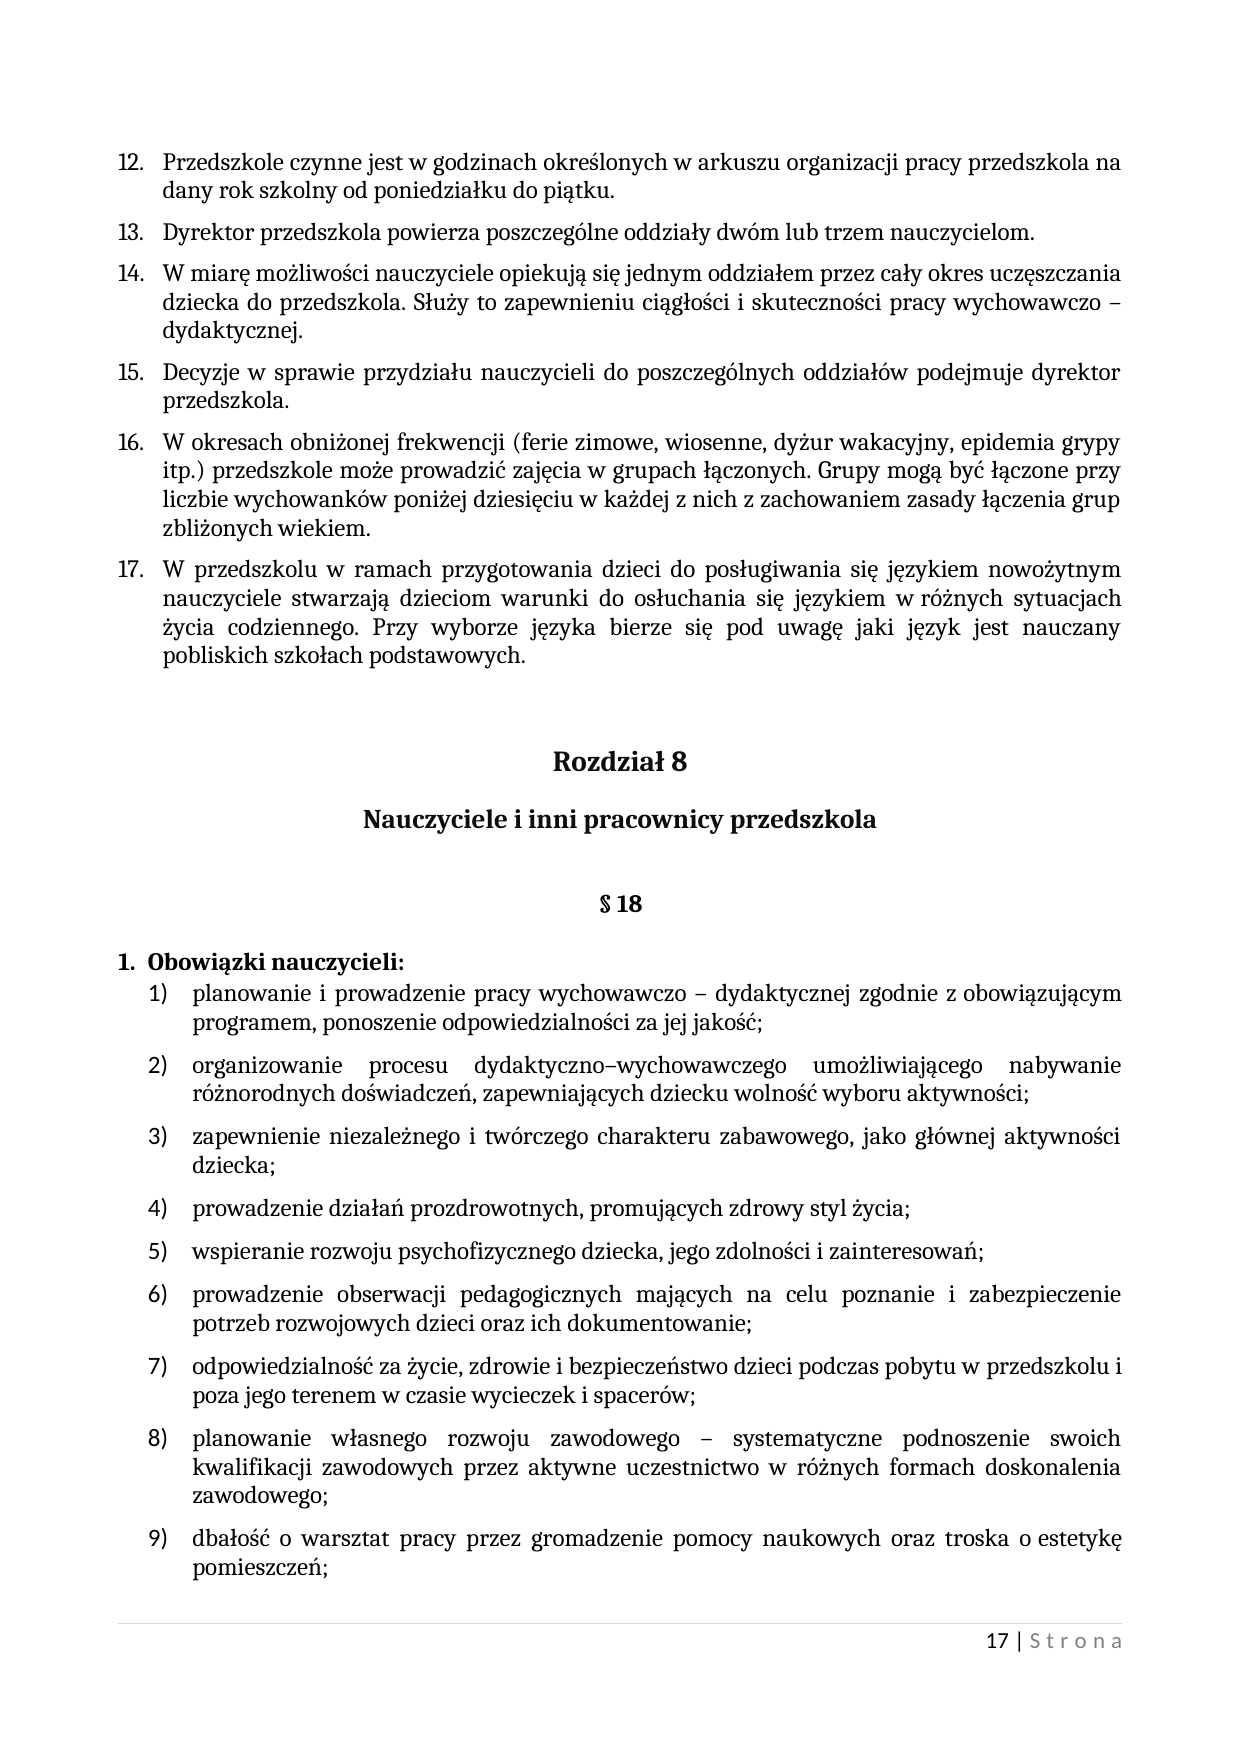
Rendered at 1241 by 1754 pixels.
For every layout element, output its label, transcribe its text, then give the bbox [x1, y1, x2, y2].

list wspieranie rozwoju psychofizycznego dziecka, jego zdolności i zainteresowań; [148, 1235, 1122, 1266]
subtitle Nauczyciele i inni pracownicy przedszkola [118, 804, 1122, 836]
list Obowiązki nauczycieli: [118, 948, 1122, 977]
list organizowanie procesu dydaktyczno–wychowawczego umożliwiającego nabywanie różnorodnych doświadczeń, zapewniających dziecku wolność wyboru aktywności; [148, 1049, 1122, 1108]
list prowadzenie działań prozdrowotnych, promujących zdrowy styl życia; [148, 1192, 1122, 1223]
list Dyrektor przedszkola powierza poszczególne oddziały dwóm lub trzem nauczycielom. [118, 218, 1122, 246]
list odpowiedzialność za życie, zdrowie i bezpieczeństwo dzieci podczas pobytu w przedszkolu i poza jego terenem w czasie wycieczek i spacerów; [148, 1350, 1122, 1409]
list W okresach obniżonej frekwencji (ferie zimowe, wiosenne, dyżur wakacyjny, epidemia grypy itp.) przedszkole może prowadzić zajęcia w grupach łączonych. Grupy mogą być łączone przy liczbie wychowanków poniżej dziesięciu w każdej z nich z zachowaniem zasady łączenia grup zbliżonych wiekiem. [118, 428, 1122, 543]
list W miarę możliwości nauczyciele opiekują się jednym oddziałem przez cały okres uczęszczania dziecka do przedszkola. Służy to zapewnieniu ciągłości i skuteczności pracy wychowawczo – dydaktycznej. [118, 259, 1122, 345]
list Decyzje w sprawie przydziału nauczycieli do poszczególnych oddziałów podejmuje dyrektor przedszkola. [118, 358, 1122, 415]
list Przedszkole czynne jest w godzinach określonych w arkuszu organizacji pracy przedszkola na dany rok szkolny od poniedziałku do piątku. [118, 148, 1122, 205]
list W przedszkolu w ramach przygotowania dzieci do posługiwania się językiem nowożytnym nauczyciele stwarzają dzieciom warunki do osłuchania się językiem w różnych sytuacjach życia codziennego. Przy wyborze języka bierze się pod uwagę jaki język jest nauczany pobliskich szkołach podstawowych. [118, 555, 1122, 670]
list zapewnienie niezależnego i twórczego charakteru zabawowego, jako głównej aktywności dziecka; [148, 1121, 1122, 1180]
subtitle Rozdział 8 [118, 745, 1122, 779]
list planowanie własnego rozwoju zawodowego – systematyczne podnoszenie swoich kwalifikacji zawodowych przez aktywne uczestnictwo w różnych formach doskonalenia zawodowego; [148, 1422, 1122, 1510]
text § 18 [118, 890, 1122, 919]
list prowadzenie obserwacji pedagogicznych mających na celu poznanie i zabezpieczenie potrzeb rozwojowych dzieci oraz ich dokumentowanie; [148, 1278, 1122, 1338]
list dbałość o warsztat pracy przez gromadzenie pomocy naukowych oraz troska o estetykę pomieszczeń; [148, 1522, 1122, 1582]
list planowanie i prowadzenie pracy wychowawczo – dydaktycznej zgodnie z obowiązującym programem, ponoszenie odpowiedzialności za jej jakość; [148, 977, 1122, 1036]
